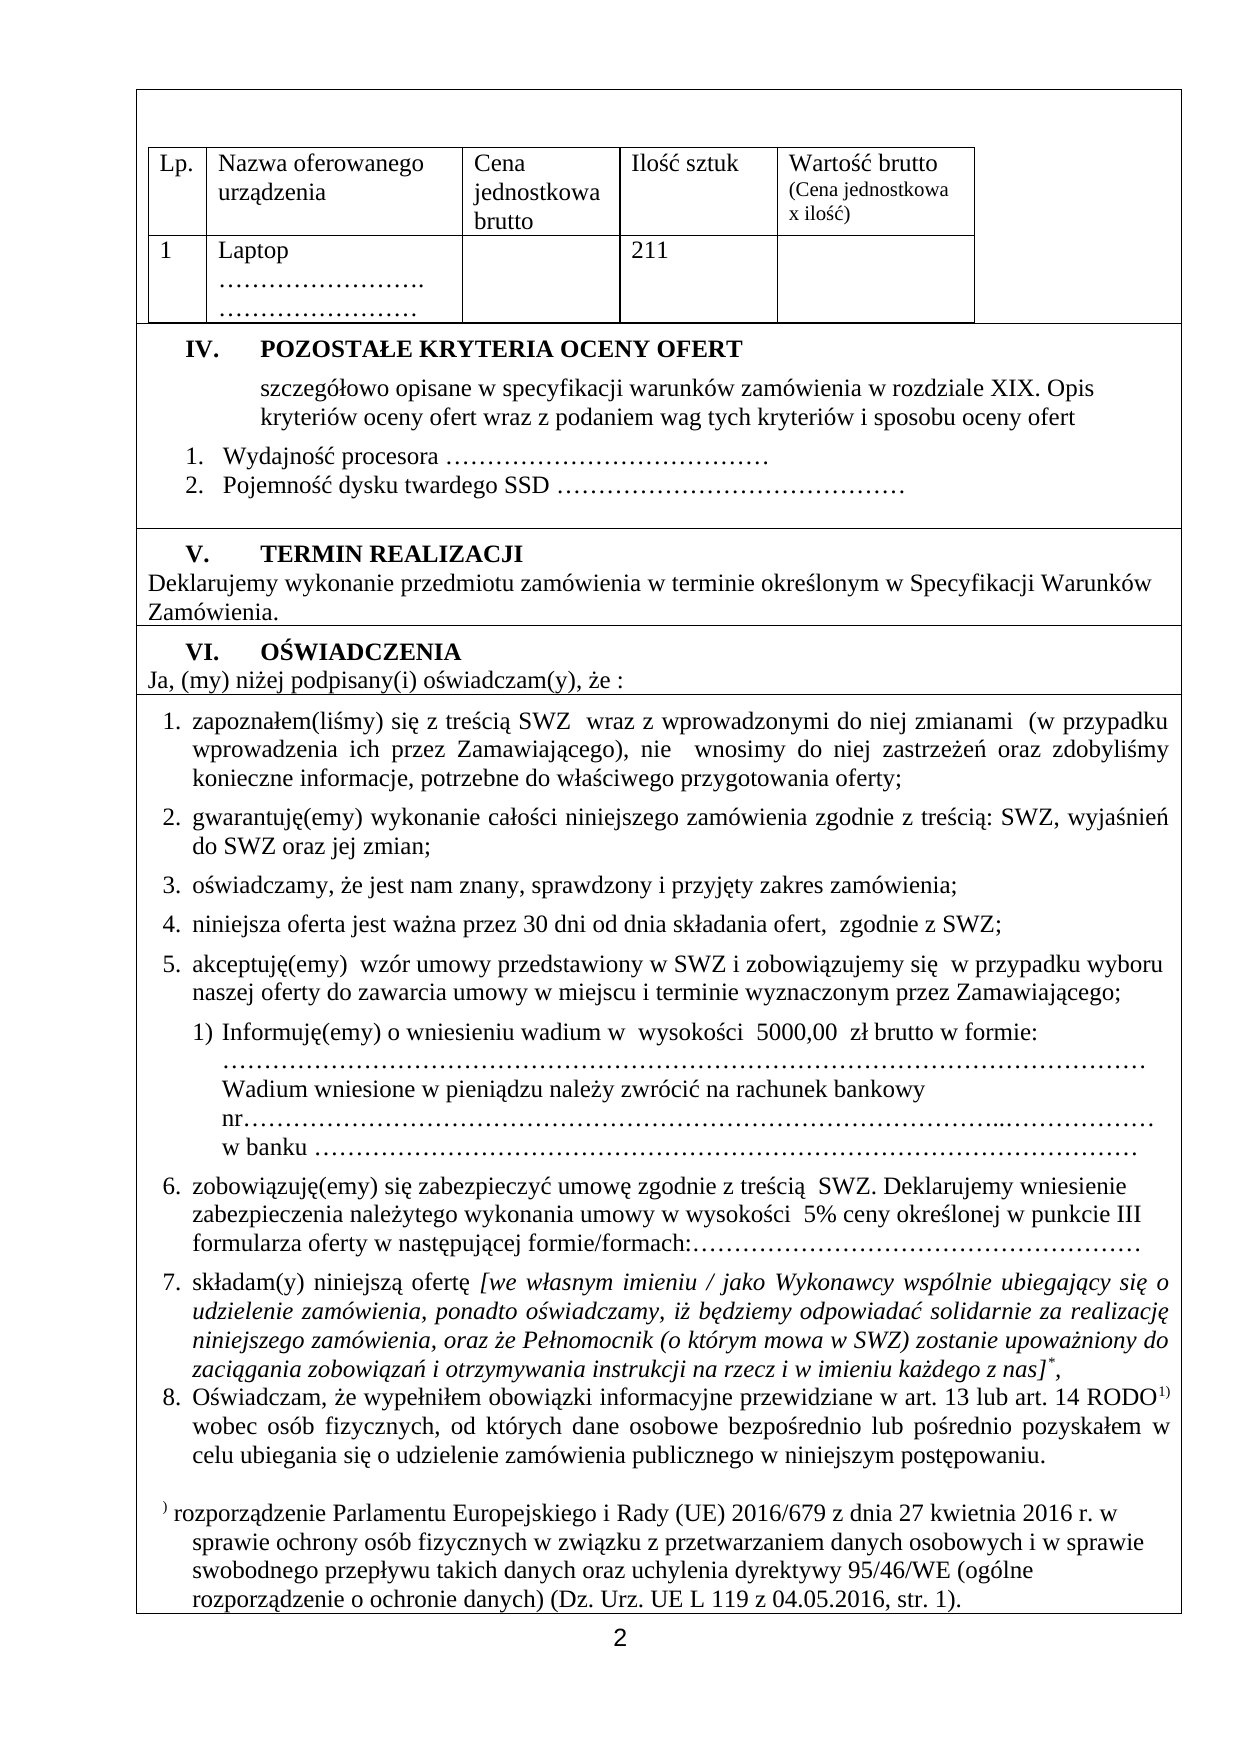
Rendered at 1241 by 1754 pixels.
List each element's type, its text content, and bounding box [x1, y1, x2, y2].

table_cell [137, 695, 1181, 1613]
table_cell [137, 90, 1181, 323]
table_cell POZOSTAŁE KRYTERIA OCENY OFERT szczegółowo opisane w specyfikacji warunków zamówienia w rozdziale XIX. Opis kryteriów oceny ofert wraz z podaniem wag tych kryteriów i sposobu oceny ofert Wydajność procesora ………………………………… Pojemność dysku twardego SSD …………………………………… [137, 324, 1181, 528]
table_cell TERMIN REALIZACJI Deklarujemy wykonanie przedmiotu zamówienia w terminie określonym w Specyfikacji Warunków Zamówienia. [137, 529, 1181, 625]
table_cell OŚWIADCZENIA Ja, (my) niżej podpisany(i) oświadczam(y), że : [137, 626, 1181, 694]
